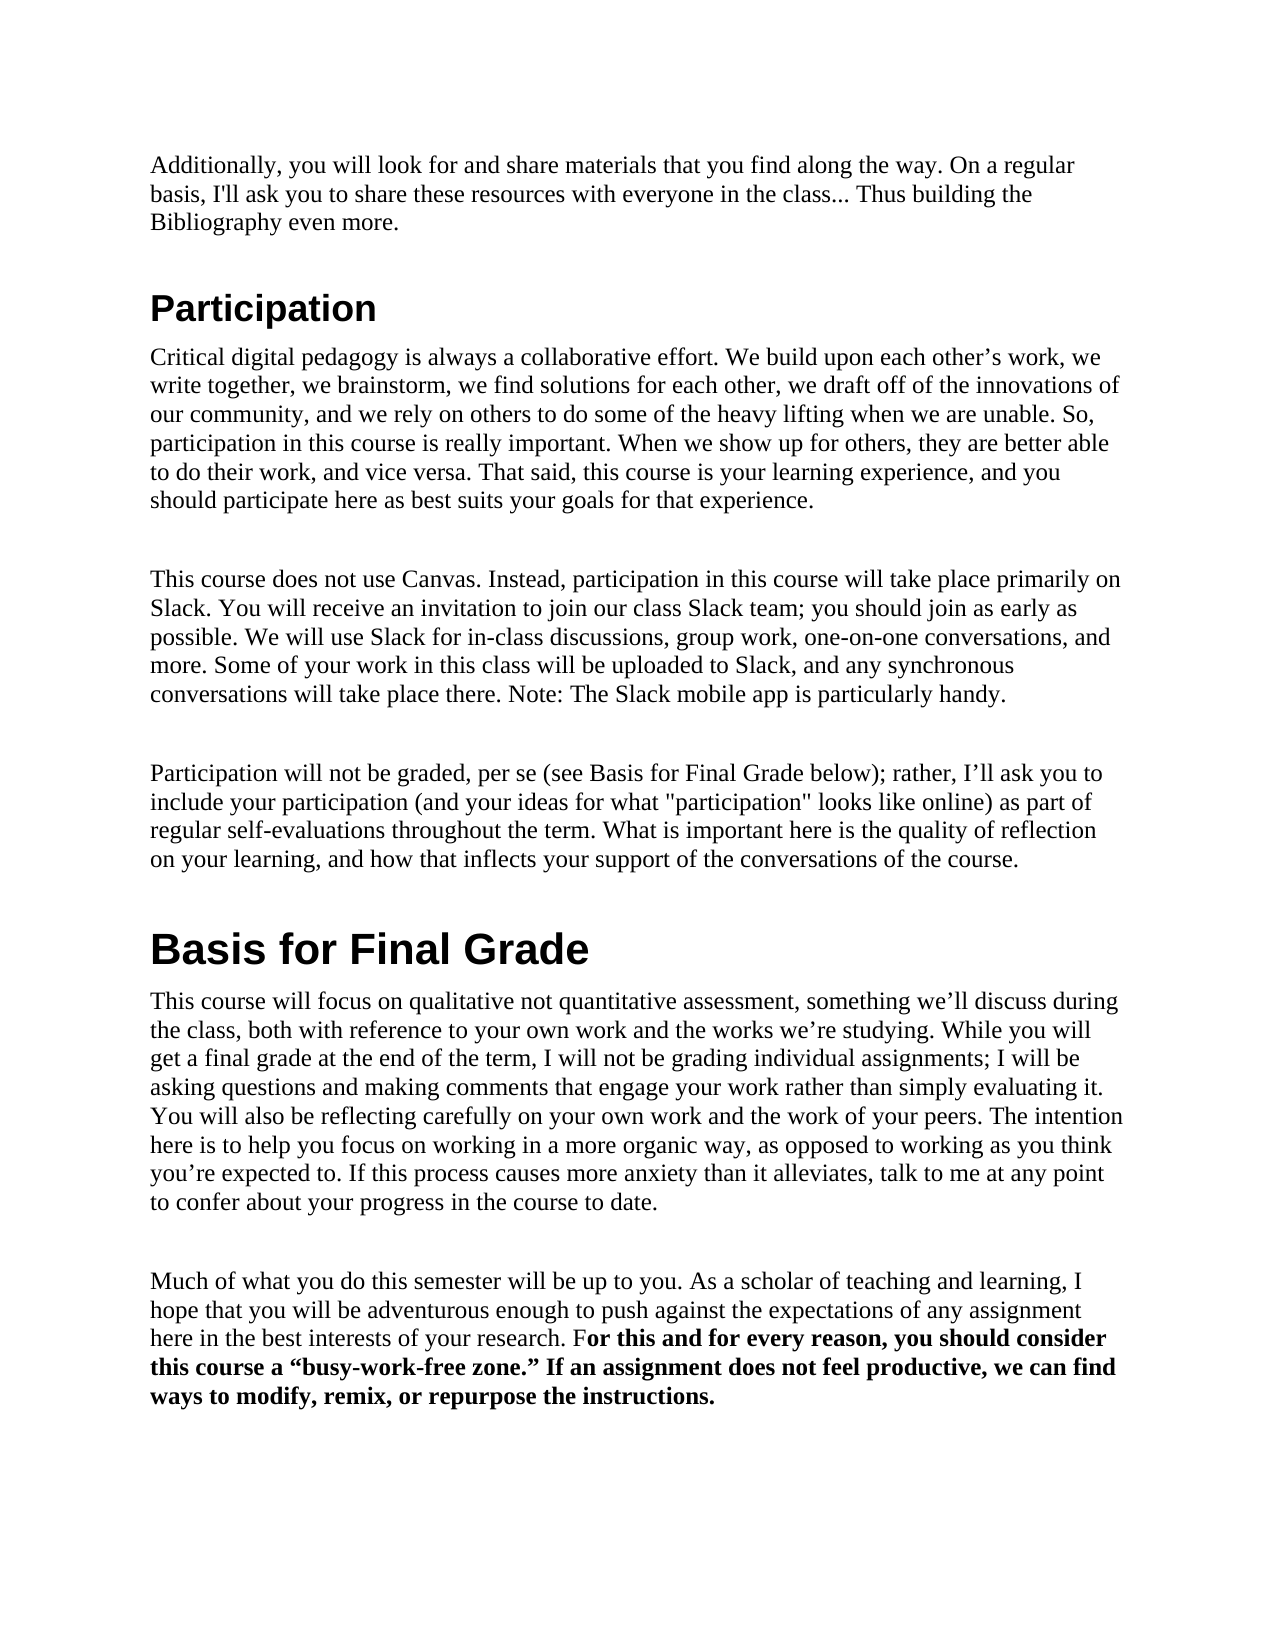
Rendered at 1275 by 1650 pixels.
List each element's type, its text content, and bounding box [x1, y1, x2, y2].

text Much of what you do this semester will be up to you. As a scholar of teaching and learning, I hope that you will be adventurous enough to push against the expectations of any assignment here in the best interests of your research. For this and for every reason, you should consider this course a “busy-work-free zone.” If an assignment does not feel productive, we can find ways to modify, remix, or repurpose the instructions. [150, 1266, 1125, 1410]
text Participation will not be graded, per se (see Basis for Final Grade below); rather, I’ll ask you to include your participation (and your ideas for what "participation" looks like online) as part of regular self-evaluations throughout the term. What is important here is the quality of reflection on your learning, and how that inflects your support of the conversations of the course. [150, 758, 1125, 873]
text This course will focus on qualitative not quantitative assessment, something we’ll discuss during the class, both with reference to your own work and the works we’re studying. While you will get a final grade at the end of the term, I will not be grading individual assignments; I will be asking questions and making comments that engage your work rather than simply evaluating it. You will also be reflecting carefully on your own work and the work of your peers. The intention here is to help you focus on working in a more organic way, as opposed to working as you think you’re expected to. If this process causes more anxiety than it alleviates, talk to me at any point to confer about your progress in the course to date. [150, 986, 1125, 1216]
text Additionally, you will look for and share materials that you find along the way. On a regular basis, I'll ask you to share these resources with everyone in the class... Thus building the Bibliography even more. [150, 150, 1125, 236]
text Critical digital pedagogy is always a collaborative effort. We build upon each other’s work, we write together, we brainstorm, we find solutions for each other, we draft off of the innovations of our community, and we rely on others to do some of the heavy lifting when we are unable. So, participation in this course is really important. When we show up for others, they are better able to do their work, and vice versa. That said, this course is your learning experience, and you should participate here as best suits your goals for that experience. [150, 342, 1125, 514]
text Participation [150, 286, 1125, 329]
text Basis for Final Grade [150, 923, 1125, 973]
text This course does not use Canvas. Instead, participation in this course will take place primarily on Slack. You will receive an invitation to join our class Slack team; you should join as early as possible. We will use Slack for in-class discussions, group work, one-on-one conversations, and more. Some of your work in this class will be uploaded to Slack, and any synchronous conversations will take place there. Note: The Slack mobile app is particularly handy. [150, 564, 1125, 708]
